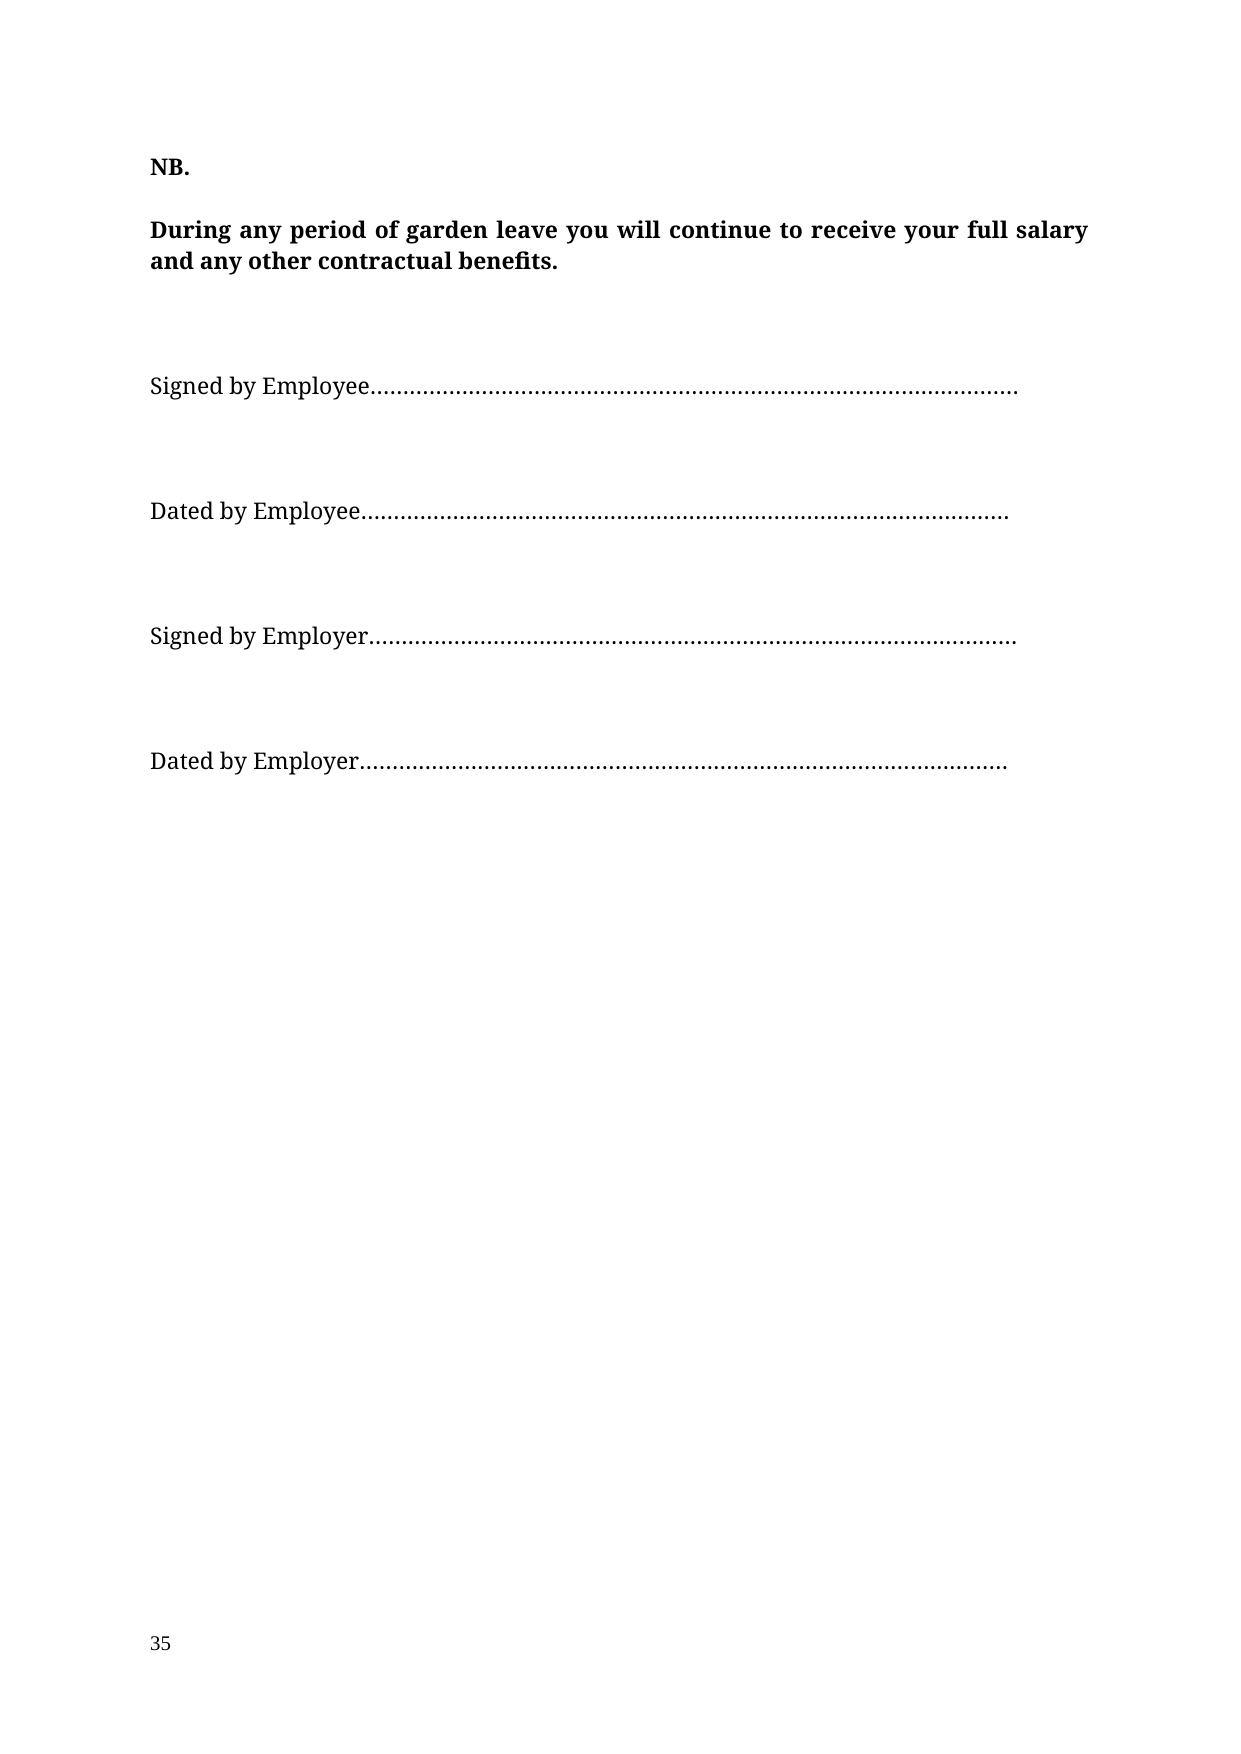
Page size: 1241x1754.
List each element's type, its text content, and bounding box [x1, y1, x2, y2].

text Signed by Employer……………………………………………………………………………………… [150, 620, 1090, 651]
text Dated by Employer……………………………………………………………………………………… [150, 745, 1090, 776]
text During any period of garden leave you will continue to receive your full salary and any other contractual benefits. [150, 214, 1090, 276]
text NB. [150, 151, 1090, 182]
text Dated by Employee……………………………………………………………………………………… [150, 495, 1090, 526]
text Signed by Employee……………………………………………………………………………………… [150, 370, 1090, 401]
